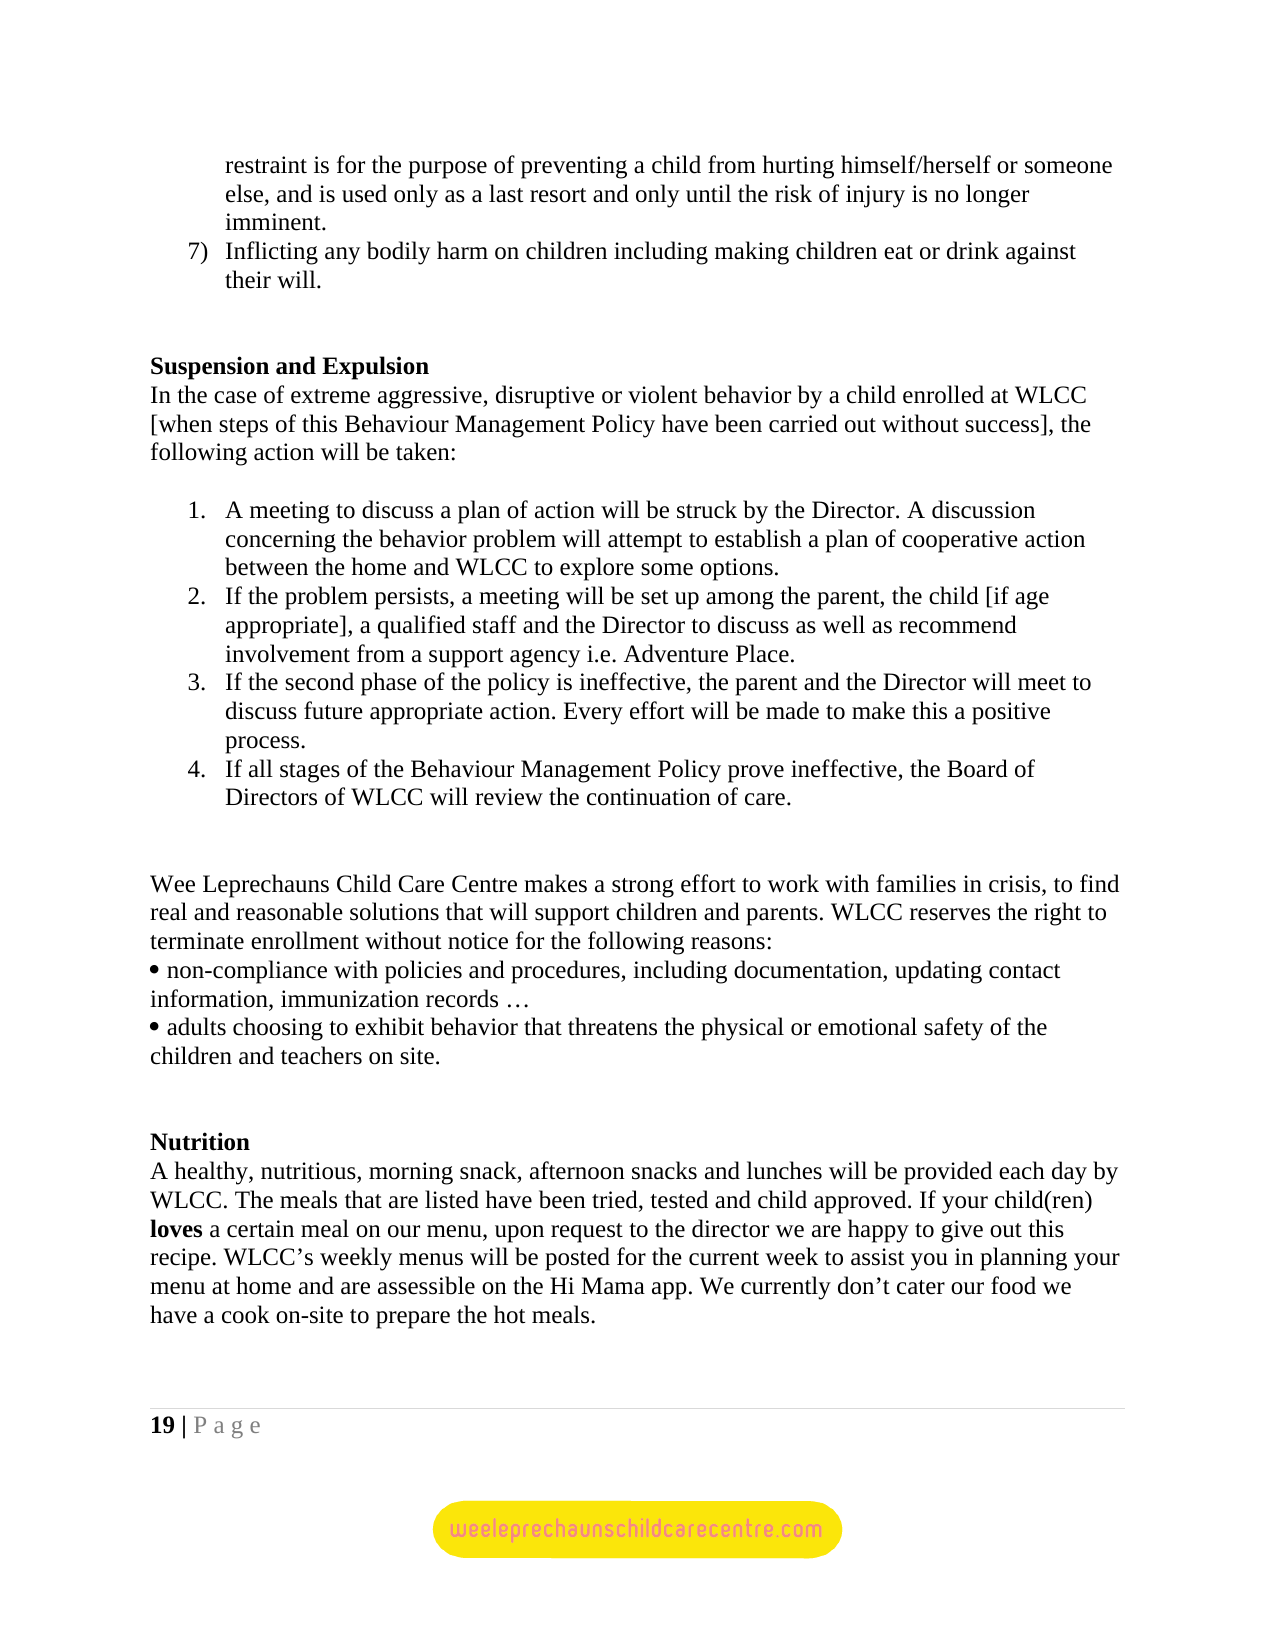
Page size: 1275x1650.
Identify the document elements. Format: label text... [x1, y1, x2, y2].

text Nutrition [150, 1127, 1125, 1156]
list If the problem persists, a meeting will be set up among the parent, the child [if age appropriate], a qualified staff and the Director to discuss as well as recommend involvement from a support agency i.e. Adventure Place. [187, 581, 1125, 667]
picture [395, 1468, 880, 1590]
text A healthy, nutritious, morning snack, afternoon snacks and lunches will be provided each day by WLCC. The meals that are listed have been tried, tested and child approved. If your child(ren) loves a certain meal on our menu, upon request to the director we are happy to give out this recipe. WLCC’s weekly menus will be posted for the current week to assist you in planning your menu at home and are assessible on the Hi Mama app. We currently don’t cater our food we have a cook on-site to prepare the hot meals. [150, 1156, 1125, 1329]
list Inflicting any bodily harm on children including making children eat or drink against their will. [187, 236, 1125, 294]
text Suspension and Expulsion [150, 351, 1125, 380]
text In the case of extreme aggressive, disruptive or violent behavior by a child enrolled at WLCC [when steps of this Behaviour Management Policy have been carried out without success], the following action will be taken: [150, 380, 1125, 466]
text adults choosing to exhibit behavior that threatens the physical or emotional safety of the children and teachers on site. [150, 1012, 1125, 1070]
text Wee Leprechauns Child Care Centre makes a strong effort to work with families in crisis, to find real and reasonable solutions that will support children and parents. WLCC reserves the right to terminate enrollment without notice for the following reasons: [150, 869, 1125, 955]
text non-compliance with policies and procedures, including documentation, updating contact information, immunization records … [150, 955, 1125, 1012]
list A meeting to discuss a plan of action will be struck by the Director. A discussion concerning the behavior problem will attempt to establish a plan of cooperative action between the home and WLCC to explore some options. [187, 495, 1125, 581]
list If all stages of the Behaviour Management Policy prove ineffective, the Board of Directors of WLCC will review the continuation of care. [187, 754, 1125, 811]
list If the second phase of the policy is ineffective, the parent and the Director will meet to discuss future appropriate action. Every effort will be made to make this a positive process. [187, 667, 1125, 754]
